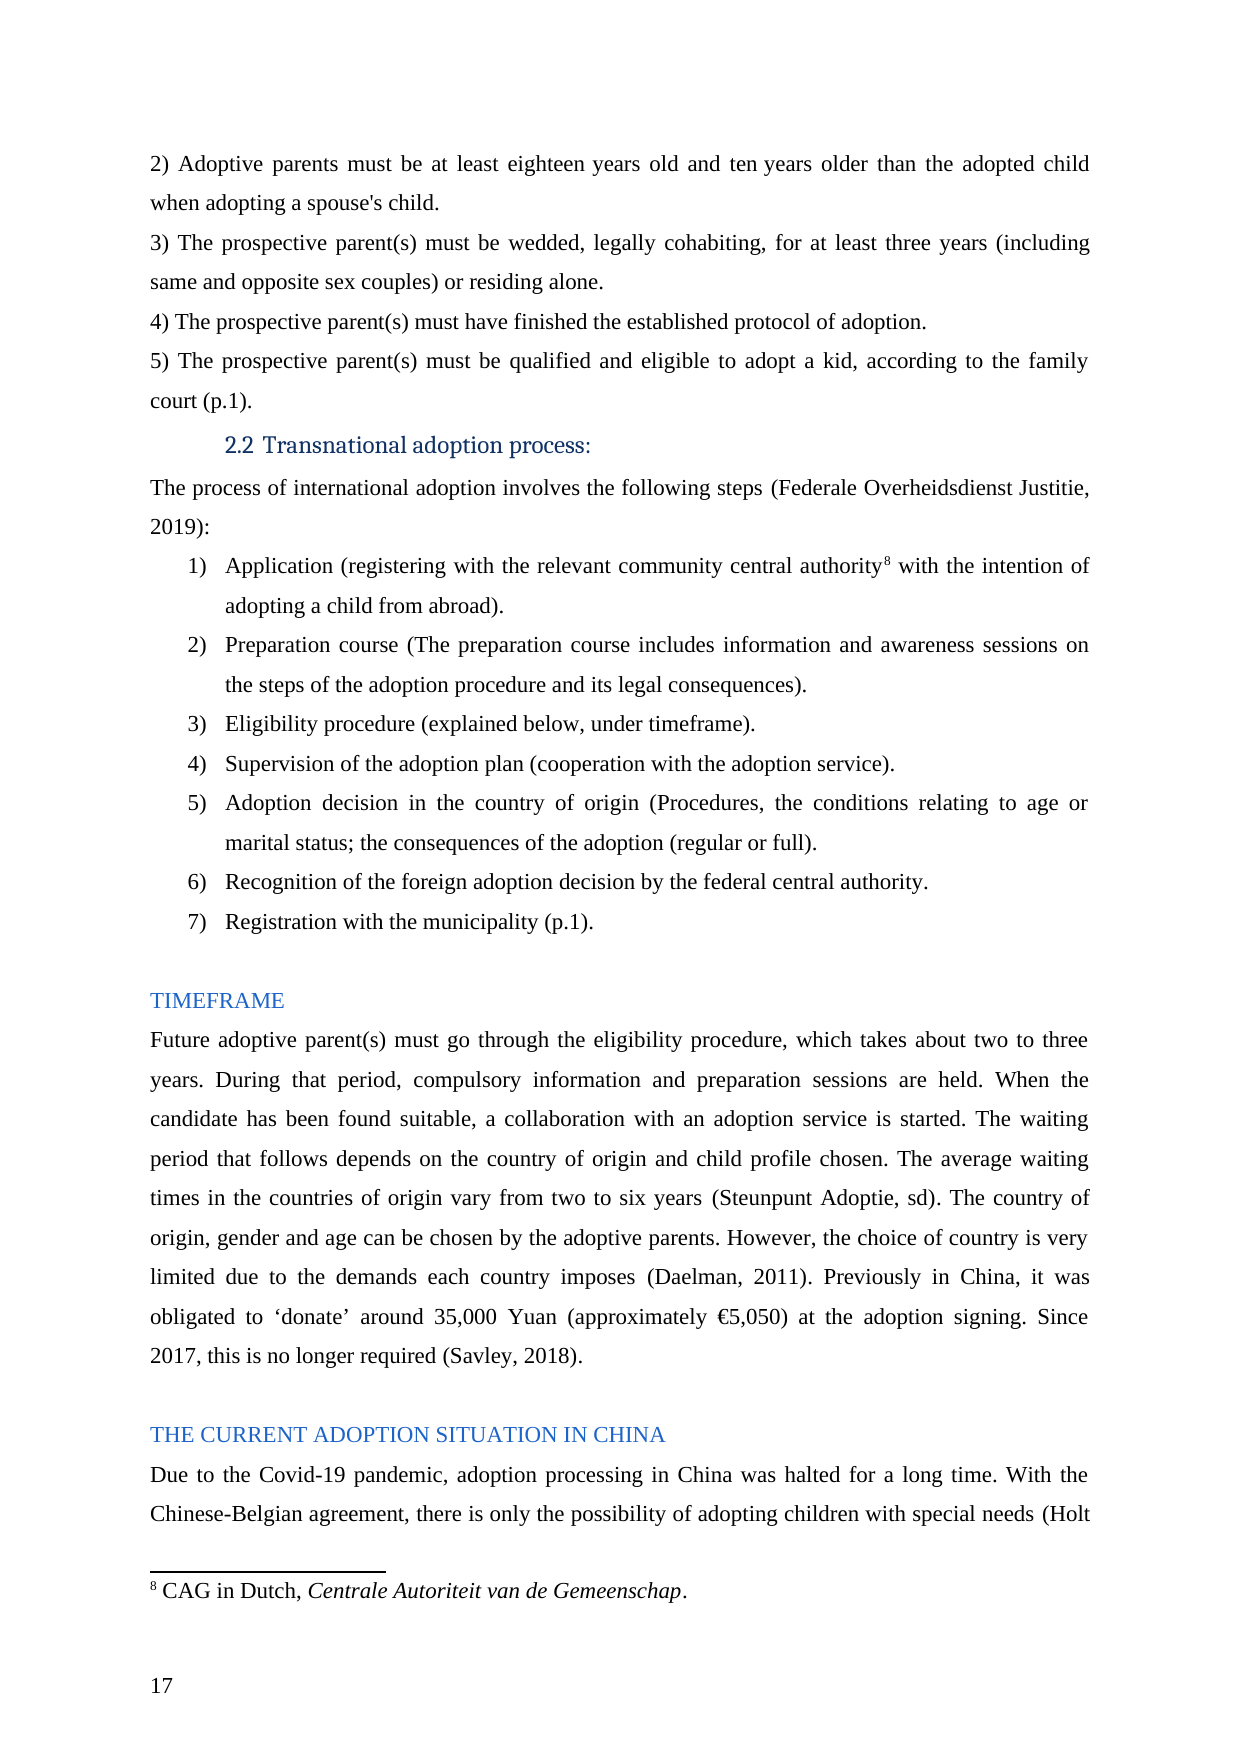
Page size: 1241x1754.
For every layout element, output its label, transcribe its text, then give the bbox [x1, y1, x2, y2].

text TIMEFRAME [150, 987, 1090, 1013]
text THE CURRENT ADOPTION SITUATION IN CHINA [150, 1421, 1090, 1447]
list Recognition of the foreign adoption decision by the federal central authority. [187, 868, 1090, 895]
text Future adoptive parent(s) must go through the eligibility procedure, which takes about two to three years. During that period, compulsory information and preparation sessions are held. When the candidate has been found suitable, a collaboration with an adoption service is started. The waiting period that follows depends on the country of origin and child profile chosen. The average waiting times in the countries of origin vary from two to six years. The country of origin, gender and age can be chosen by the adoptive parents. However, the choice of country is very limited due to the demands each country imposes . Previously in China, it was obligated to ‘donate’ around 35,000 Yuan (approximately €5,050) at the adoption signing. Since 2017, this is no longer required . [150, 1026, 1090, 1368]
list Adoption decision in the country of origin (Procedures, the conditions relating to age or marital status; the consequences of the adoption (regular or full). [187, 789, 1090, 855]
text The process of international adoption involves the following steps : [150, 474, 1090, 539]
list Eligibility procedure (explained below, under timeframe). [187, 711, 1090, 737]
text 3) The prospective parent(s) must be wedded, legally cohabiting, for at least three years (including same and opposite sex couples) or residing alone. [150, 229, 1090, 295]
list Registration with the municipality (p.1). [187, 908, 1090, 934]
list Application (registering with the relevant community central authority with the intention of adopting a child from abroad). [187, 553, 1090, 618]
subtitle Transnational adoption process: [225, 431, 1090, 459]
text 5) The prospective parent(s) must be qualified and eligible to adopt a kid, according to the family court (p.1). [150, 347, 1090, 413]
list Supervision of the adoption plan (cooperation with the adoption service). [187, 750, 1090, 776]
text 4) The prospective parent(s) must have finished the established protocol of adoption. [150, 308, 1090, 334]
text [150, 1461, 1090, 1526]
text 2) Adoptive parents must be at least eighteen years old and ten years older than the adopted child when adopting a spouse's child. [150, 150, 1090, 216]
list Preparation course (The preparation course includes information and awareness sessions on the steps of the adoption procedure and its legal consequences). [187, 632, 1090, 697]
